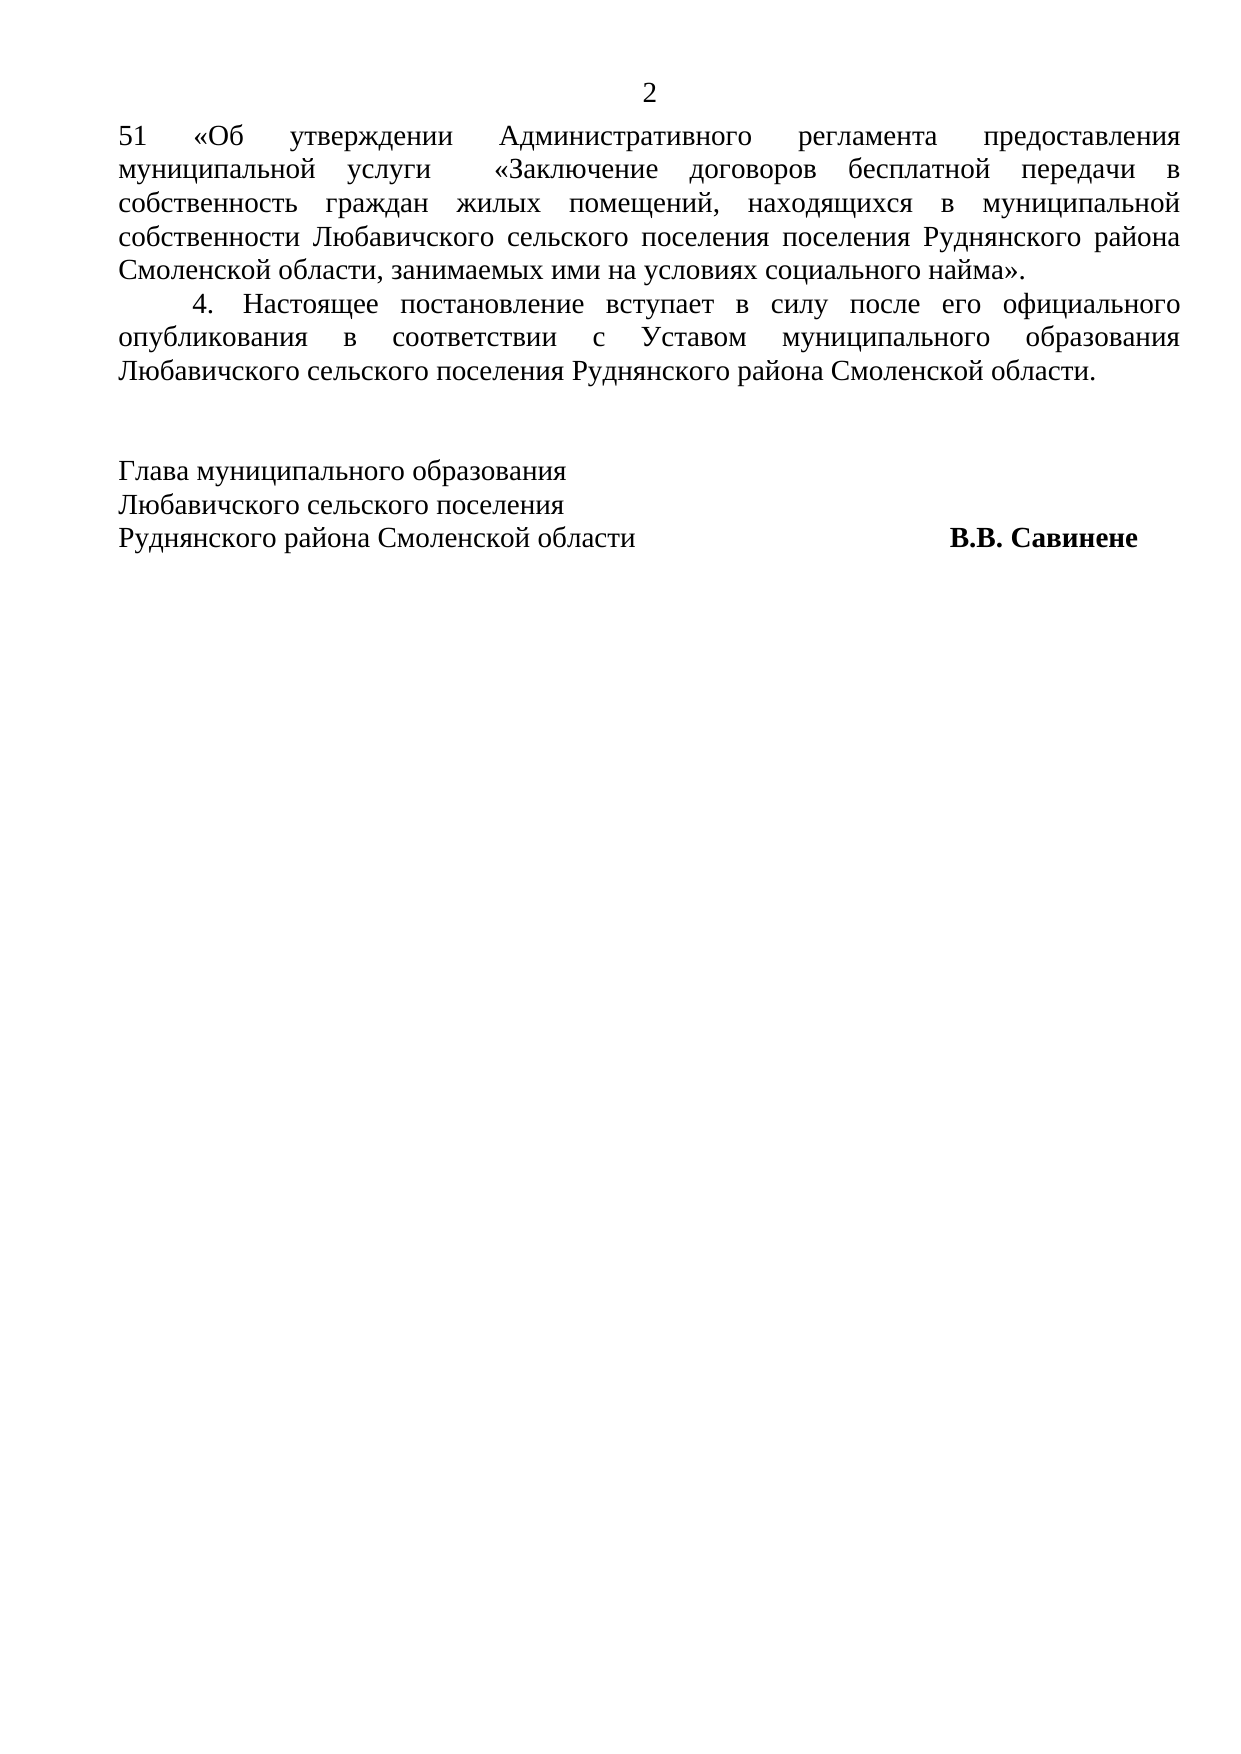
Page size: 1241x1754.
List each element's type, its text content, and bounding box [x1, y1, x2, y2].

text Глава муниципального образования [118, 453, 1181, 487]
subtitle 4. Настоящее постановление вступает в силу после его официального опубликования в соответствии с Уставом муниципального образования Любавичского сельского поселения Руднянского района Смоленской области. [118, 286, 1181, 386]
text Руднянского района Смоленской области В.В. Савинене [118, 521, 1181, 554]
text Любавичского сельского поселения [118, 487, 1181, 521]
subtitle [118, 118, 1181, 286]
